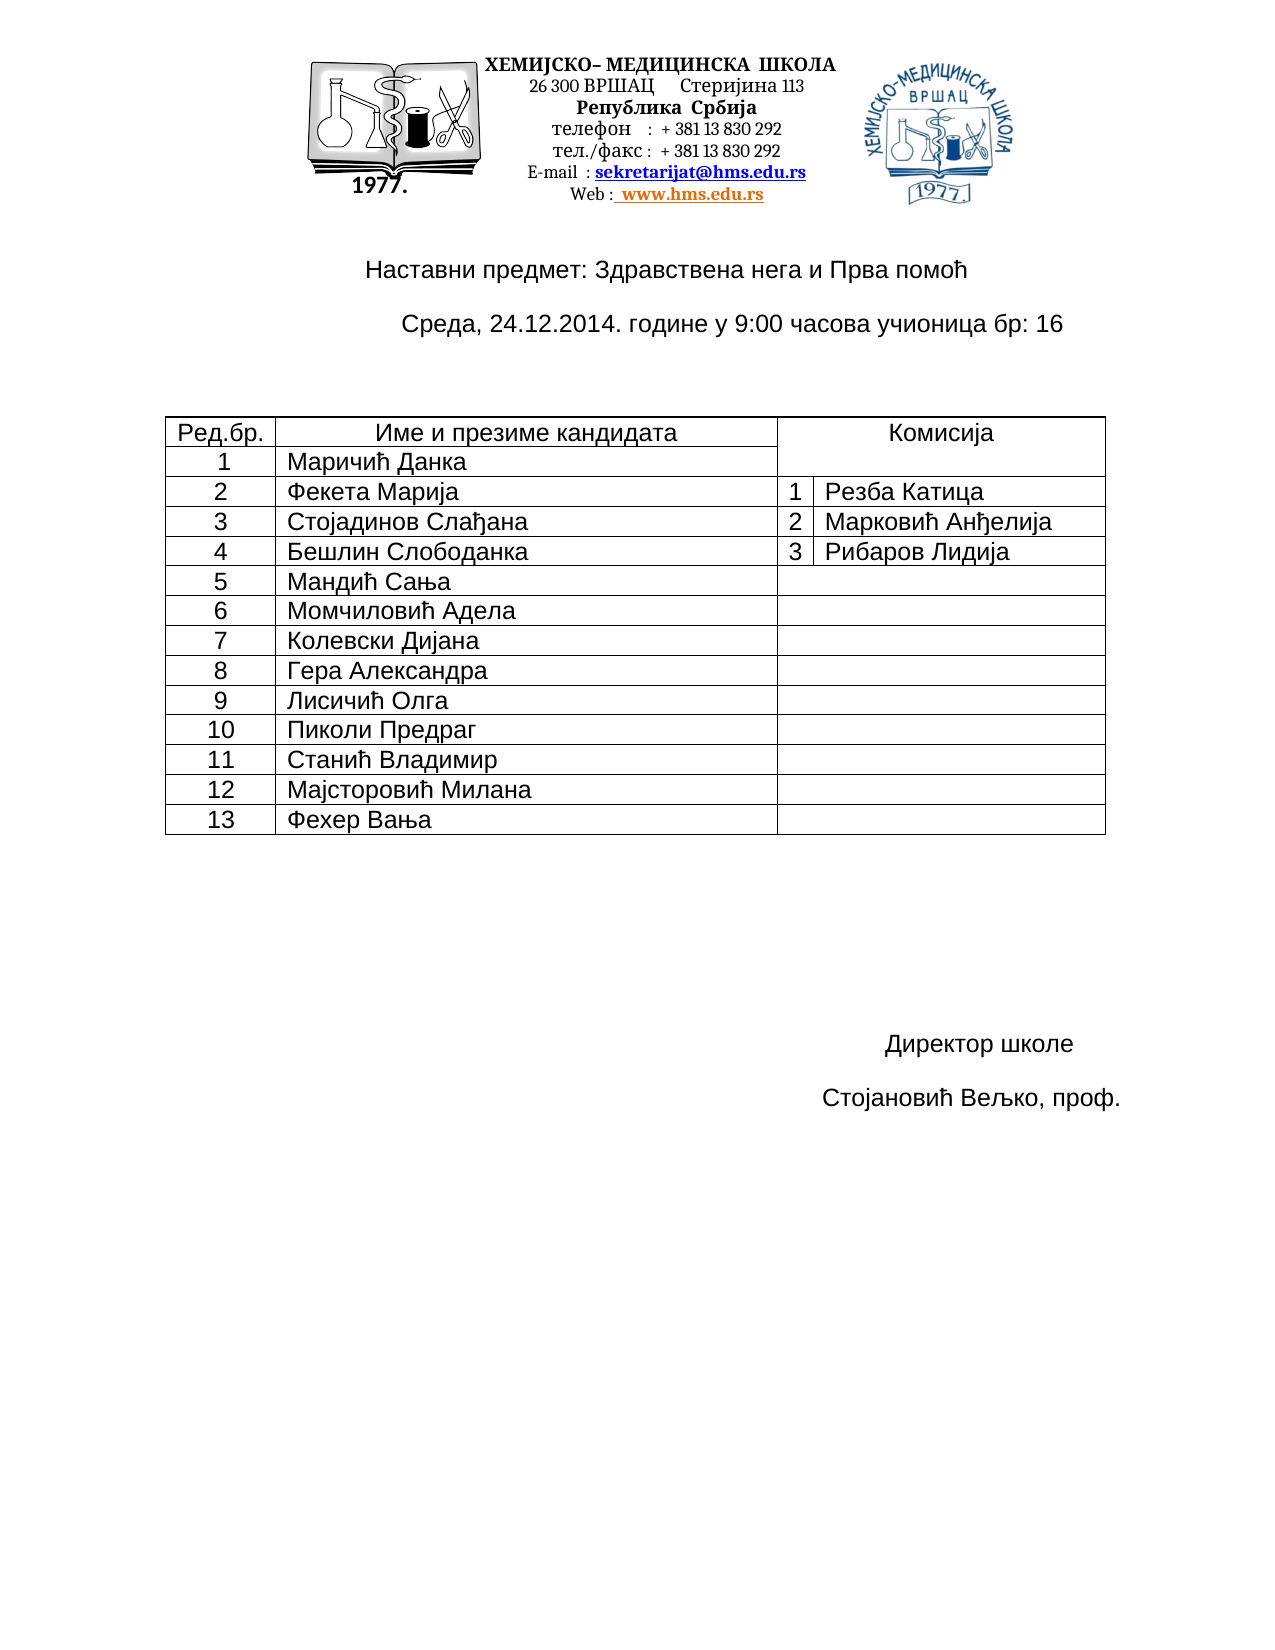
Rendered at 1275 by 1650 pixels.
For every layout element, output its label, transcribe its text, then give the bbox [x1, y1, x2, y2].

table_cell [778, 805, 1105, 833]
table_header Ред.бр. [166, 418, 275, 446]
table_cell 6 [166, 596, 275, 625]
table_cell Бешлин Слободанка [276, 537, 777, 565]
table_cell Стојадинов Слађана [276, 507, 777, 536]
table_cell [778, 686, 1105, 714]
table_cell [778, 775, 1105, 804]
table_cell [778, 715, 1105, 744]
text Директор школе [177, 1029, 1156, 1058]
table_cell [778, 656, 1105, 684]
table_cell [778, 626, 1105, 655]
text Стојановић Вељко, проф. [177, 1083, 1156, 1112]
table_cell 1 [166, 447, 275, 476]
table_cell Рибаров Лидија [814, 537, 1105, 565]
table_cell [778, 566, 1105, 595]
table_header Комисија [778, 418, 1105, 476]
table_cell Лисичић Олга [276, 686, 777, 714]
table_cell Фехер Вања [276, 805, 777, 833]
table_cell 1 [778, 477, 813, 506]
table_cell 9 [166, 686, 275, 714]
picture [859, 57, 1027, 213]
table_cell Гера Александра [276, 656, 777, 684]
table_cell 5 [166, 566, 275, 595]
table_cell 10 [166, 715, 275, 744]
table_cell Резба Катица [814, 477, 1105, 506]
text Среда, 24.12.2014. године у 9:00 часова учионица бр: 16 [177, 309, 1156, 337]
table_cell Марковић Анђелија [814, 507, 1105, 536]
table_cell Станић Владимир [276, 745, 777, 774]
table_cell Пиколи Предраг [276, 715, 777, 744]
table_cell Мандић Сања [276, 566, 777, 595]
table_cell 7 [166, 626, 275, 655]
table_cell Момчиловић Адела [276, 596, 777, 625]
table_cell [778, 596, 1105, 625]
table_cell Маричић Данка [276, 447, 777, 476]
table_cell 11 [166, 745, 275, 774]
table_cell 2 [166, 477, 275, 506]
table_cell [778, 745, 1105, 774]
picture [301, 57, 485, 180]
table_cell 8 [166, 656, 275, 684]
table_cell Мајсторовић Милана [276, 775, 777, 804]
table_cell 4 [166, 537, 275, 565]
table_cell 12 [166, 775, 275, 804]
table_header Име и презиме кандидата [276, 418, 777, 446]
table_cell 13 [166, 805, 275, 833]
table_cell 3 [166, 507, 275, 536]
table_cell 3 [778, 537, 813, 565]
text Наставни предмет: Здравствена нега и Прва помоћ [177, 220, 1156, 284]
table_cell Колевски Дијана [276, 626, 777, 655]
table_cell 2 [778, 507, 813, 536]
table_cell Фекета Марија [276, 477, 777, 506]
